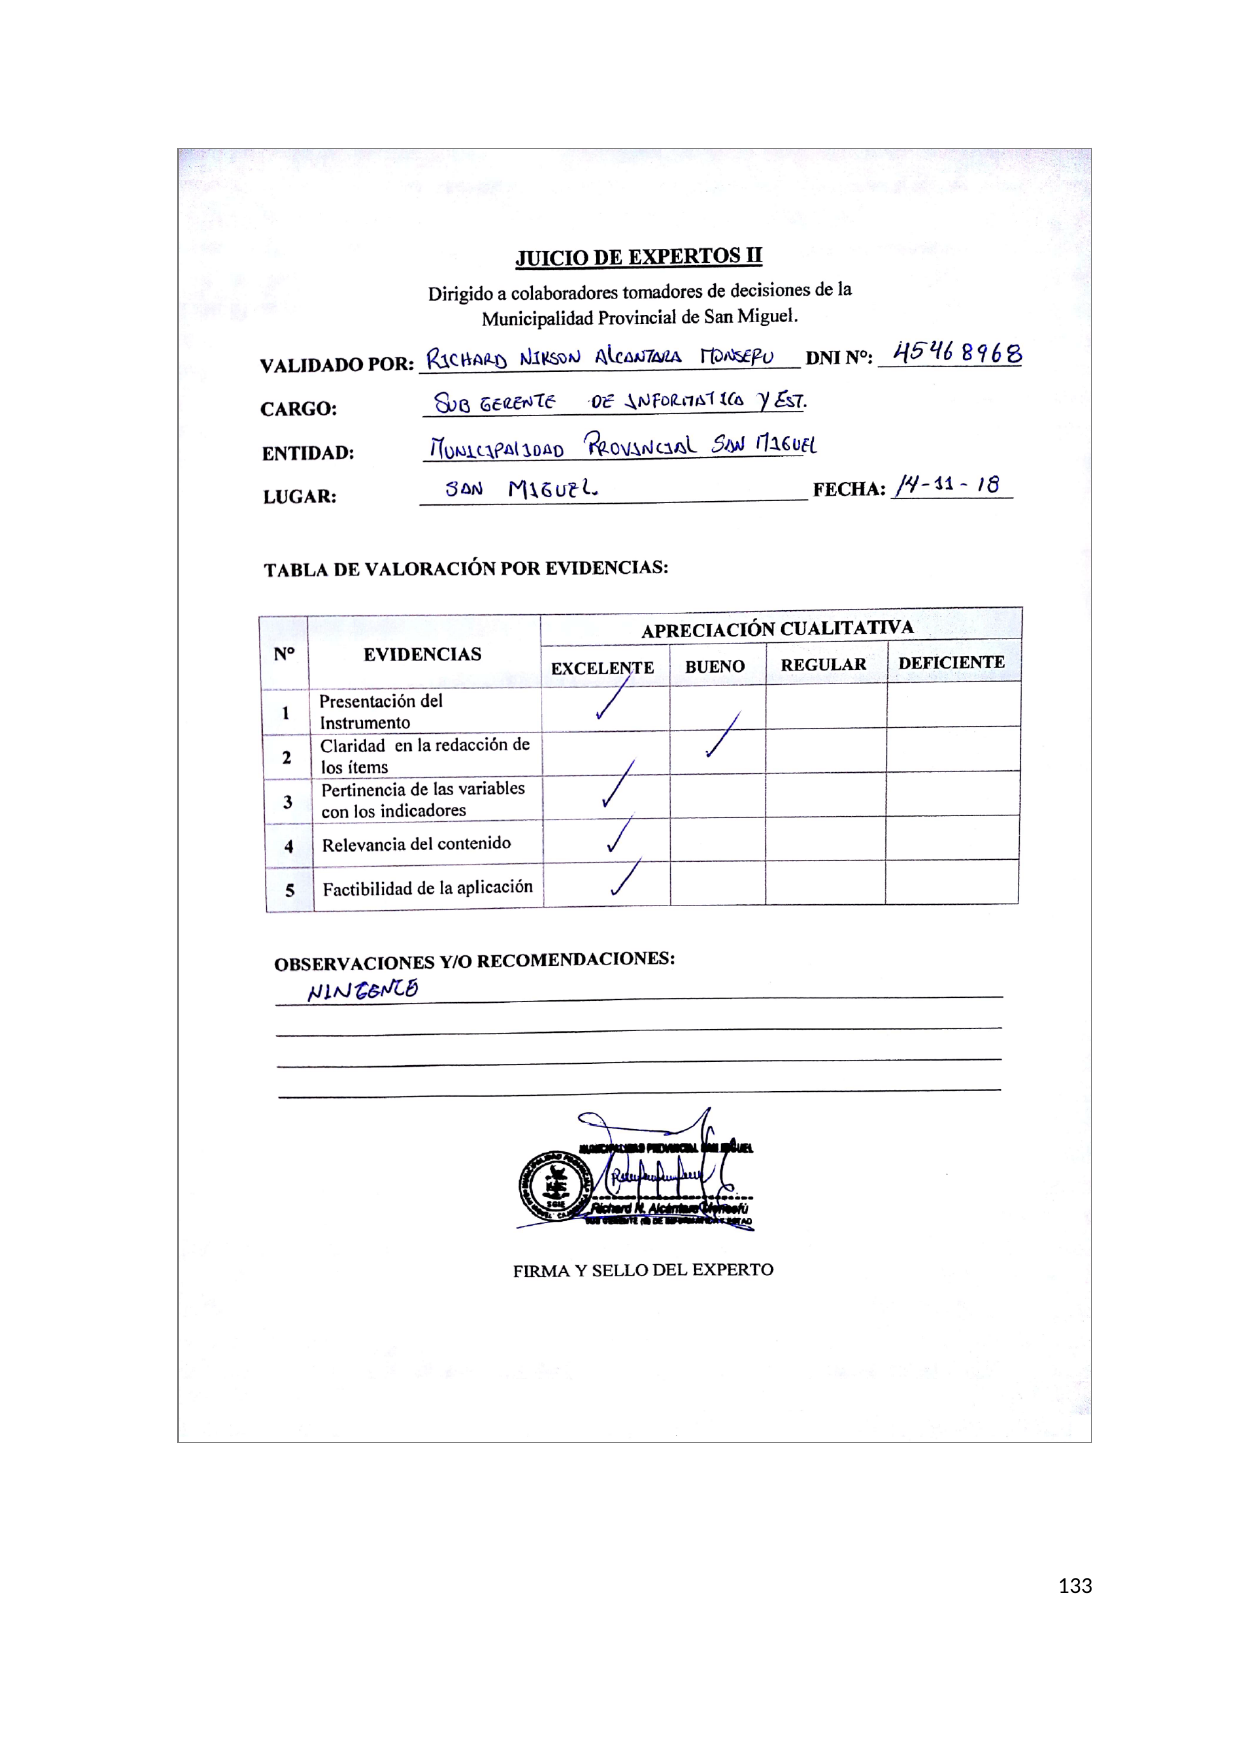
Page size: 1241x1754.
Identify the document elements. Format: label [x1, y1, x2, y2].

picture [179, 149, 1091, 1442]
